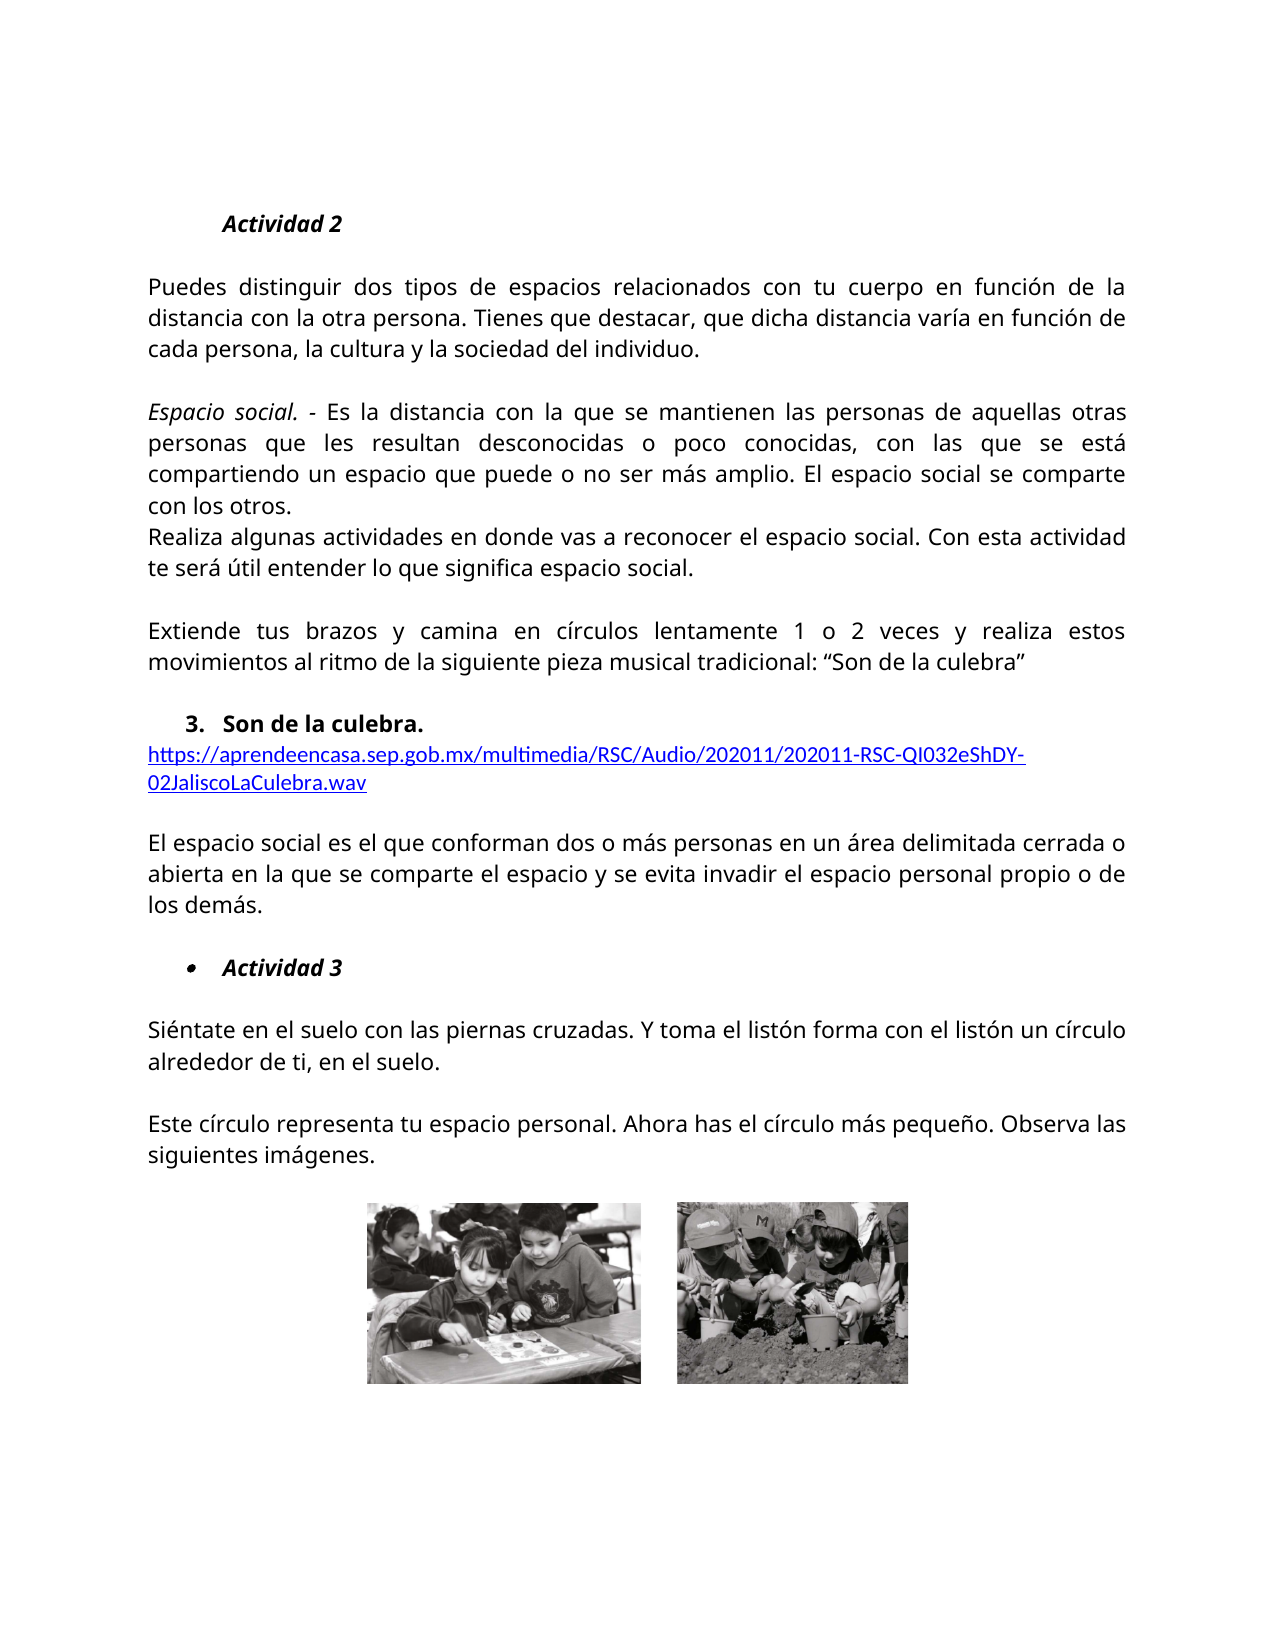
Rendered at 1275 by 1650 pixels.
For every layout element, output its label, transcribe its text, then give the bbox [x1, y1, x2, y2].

text Realiza algunas actividades en donde vas a reconocer el espacio social. Con esta actividad te será útil entender lo que significa espacio social. [148, 521, 1127, 583]
text Siéntate en el suelo con las piernas cruzadas. Y toma el listón forma con el listón un círculo alrededor de ti, en el suelo. [148, 1014, 1127, 1077]
text Espacio social. - Es la distancia con la que se mantienen las personas de aquellas otras personas que les resultan desconocidas o poco conocidas, con las que se está compartiendo un espacio que puede o no ser más amplio. El espacio social se comparte con los otros. [148, 396, 1127, 521]
text https://aprendeencasa.sep.gob.mx/multimedia/RSC/Audio/202011/202011-RSC-QI032eShDY-02JaliscoLaCulebra.wav [148, 740, 1127, 796]
picture [676, 1202, 909, 1384]
list Actividad 3 [185, 952, 1127, 983]
text Extiende tus brazos y camina en círculos lentamente 1 o 2 veces y realiza estos movimientos al ritmo de la siguiente pieza musical tradicional: “Son de la culebra” [148, 615, 1127, 677]
text Este círculo representa tu espacio personal. Ahora has el círculo más pequeño. Observa las siguientes imágenes. [148, 1108, 1127, 1171]
text El espacio social es el que conforman dos o más personas en un área delimitada cerrada o abierta en la que se comparte el espacio y se evita invadir el espacio personal propio o de los demás. [148, 827, 1127, 921]
text Puedes distinguir dos tipos de espacios relacionados con tu cuerpo en función de la distancia con la otra persona. Tienes que destacar, que dicha distancia varía en función de cada persona, la cultura y la sociedad del individuo. [148, 271, 1127, 365]
picture [367, 1203, 642, 1384]
text Actividad 2 [148, 208, 1127, 240]
list Son de la culebra. [185, 708, 1127, 740]
